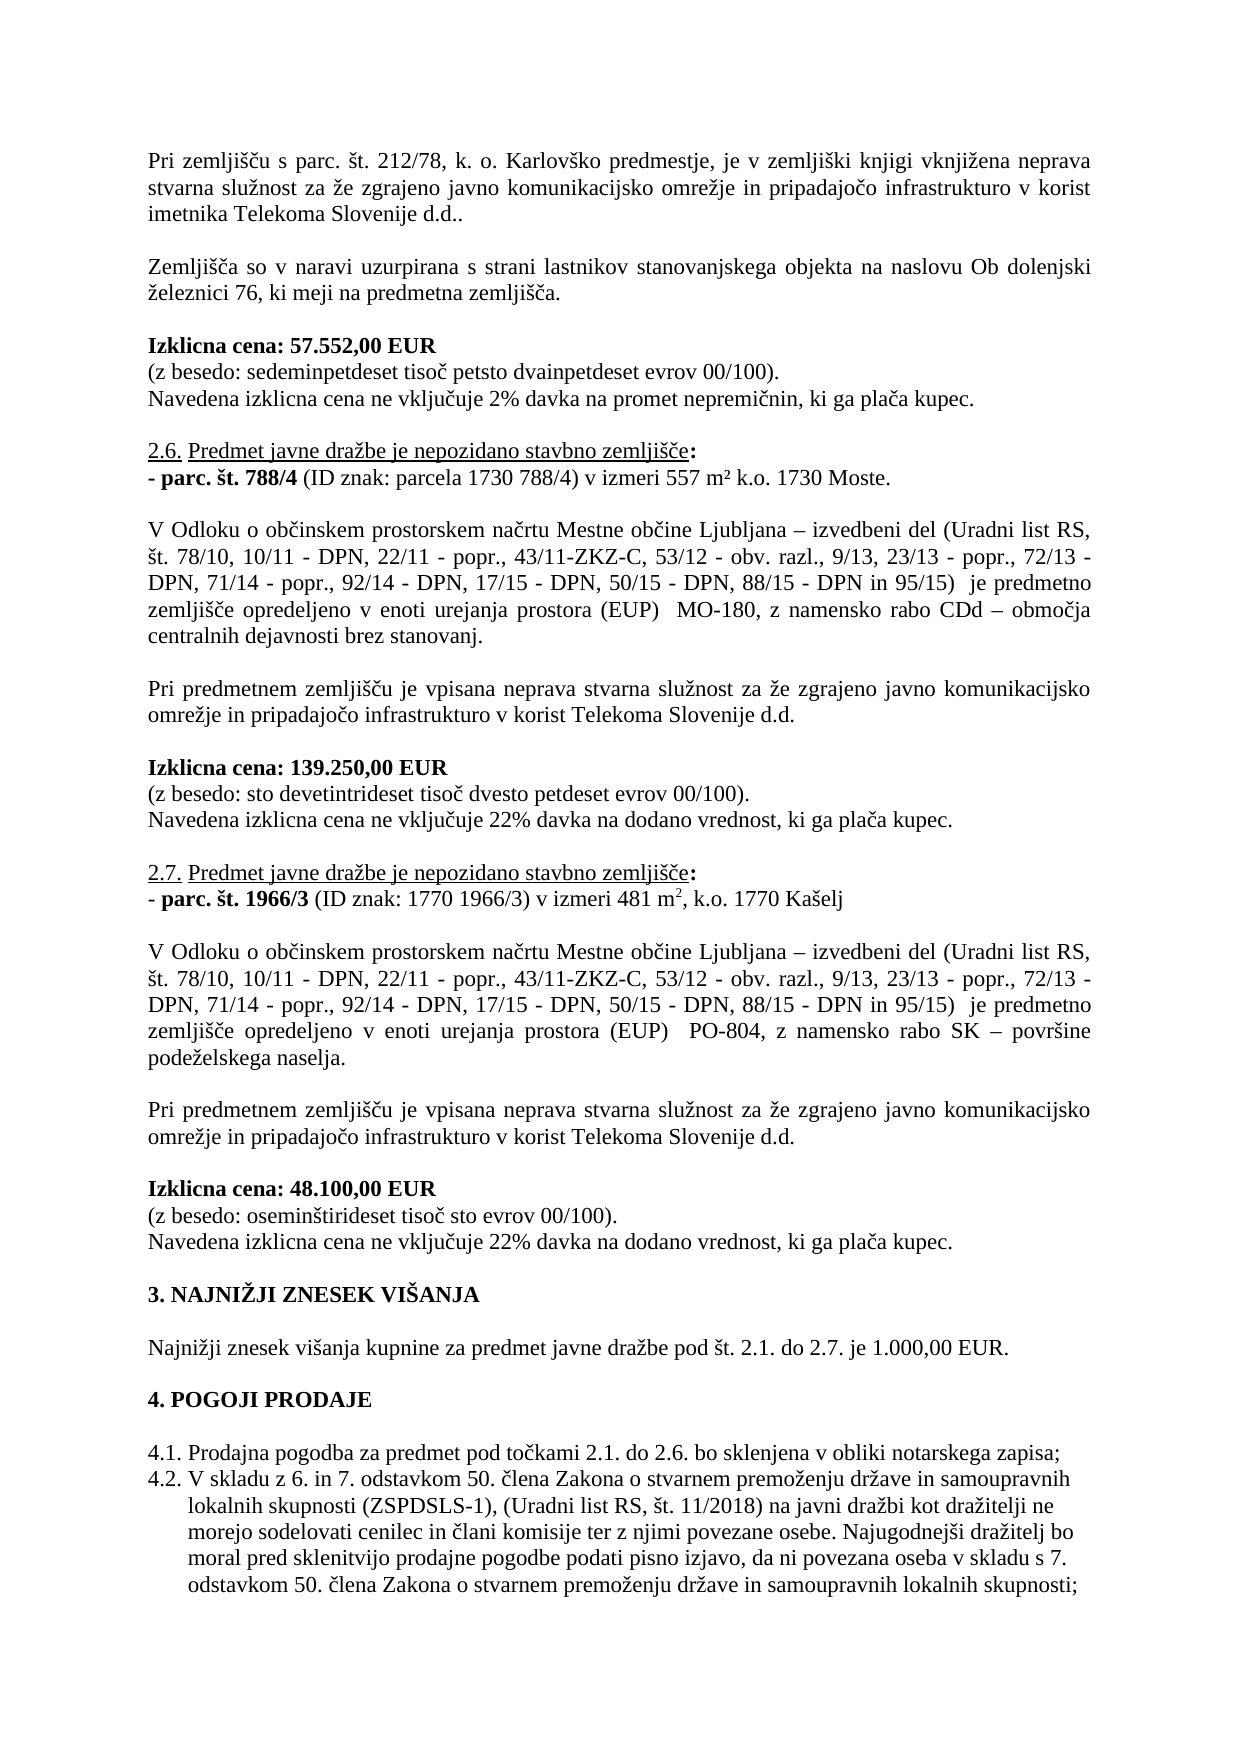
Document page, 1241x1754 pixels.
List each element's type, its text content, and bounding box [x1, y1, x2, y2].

text (z besedo: sto devetintrideset tisoč dvesto petdeset evrov 00/100). [148, 780, 1093, 806]
text Navedena izklicna cena ne vključuje 22% davka na dodano vrednost, ki ga plača kupec. [148, 1228, 1093, 1254]
text lokalnih skupnosti (ZSPDSLS-1), (Uradni list RS, št. 11/2018) na javni dražbi kot dražitelji ne [148, 1492, 1093, 1518]
text Navedena izklicna cena ne vključuje 2% davka na promet nepremičnin, ki ga plača kupec. [148, 385, 1093, 411]
text V Odloku o občinskem prostorskem načrtu Mestne občine Ljubljana – izvedbeni del (Uradni list RS, št. 78/10, 10/11 - DPN, 22/11 - popr., 43/11-ZKZ-C, 53/12 - obv. razl., 9/13, 23/13 - popr., 72/13 - DPN, 71/14 - popr., 92/14 - DPN, 17/15 - DPN, 50/15 - DPN, 88/15 - DPN in 95/15) je predmetno zemljišče opredeljeno v enoti urejanja prostora (EUP) PO-804, z namensko rabo SK – površine podeželskega naselja. [148, 938, 1093, 1070]
text (z besedo: oseminštirideset tisoč sto evrov 00/100). [148, 1202, 1093, 1228]
text Zemljišča so v naravi uzurpirana s strani lastnikov stanovanjskega objekta na naslovu Ob dolenjski železnici 76, ki meji na predmetna zemljišča. [148, 253, 1093, 306]
text 4.2. V skladu z 6. in 7. odstavkom 50. člena Zakona o stvarnem premoženju države in samoupravnih [148, 1465, 1093, 1492]
text 4.1. Prodajna pogodba za predmet pod točkami 2.1. do 2.6. bo sklenjena v obliki notarskega zapisa; [148, 1439, 1093, 1465]
text moral pred sklenitvijo prodajne pogodbe podati pisno izjavo, da ni povezana oseba v skladu s 7. [148, 1544, 1093, 1571]
text - parc. št. 1966/3 (ID znak: 1770 1966/3) v izmeri 481 m2, k.o. 1770 Kašelj [148, 886, 1093, 912]
text 4. POGOJI PRODAJE [148, 1386, 1093, 1413]
text 3. NAJNIŽJI ZNESEK VIŠANJA [148, 1281, 1093, 1307]
text V Odloku o občinskem prostorskem načrtu Mestne občine Ljubljana – izvedbeni del (Uradni list RS, št. 78/10, 10/11 - DPN, 22/11 - popr., 43/11-ZKZ-C, 53/12 - obv. razl., 9/13, 23/13 - popr., 72/13 - DPN, 71/14 - popr., 92/14 - DPN, 17/15 - DPN, 50/15 - DPN, 88/15 - DPN in 95/15) je predmetno zemljišče opredeljeno v enoti urejanja prostora (EUP) MO-180, z namensko rabo CDd – območja centralnih dejavnosti brez stanovanj. [148, 517, 1093, 648]
text Navedena izklicna cena ne vključuje 22% davka na dodano vrednost, ki ga plača kupec. [148, 806, 1093, 833]
text Izklicna cena: 48.100,00 EUR [148, 1175, 1093, 1202]
text 2.6. Predmet javne dražbe je nepozidano stavbno zemljišče: [148, 437, 1093, 464]
text 2.7. Predmet javne dražbe je nepozidano stavbno zemljišče: [148, 859, 1093, 886]
text morejo sodelovati cenilec in člani komisije ter z njimi povezane osebe. Najugodnejši dražitelj bo [148, 1518, 1093, 1544]
text Izklicna cena: 57.552,00 EUR [148, 332, 1093, 358]
text Najnižji znesek višanja kupnine za predmet javne dražbe pod št. 2.1. do 2.7. je 1.000,00 EUR. [148, 1333, 1093, 1360]
text (z besedo: sedeminpetdeset tisoč petsto dvainpetdeset evrov 00/100). [148, 358, 1093, 385]
text Pri predmetnem zemljišču je vpisana neprava stvarna služnost za že zgrajeno javno komunikacijsko omrežje in pripadajočo infrastrukturo v korist Telekoma Slovenije d.d. [148, 675, 1093, 727]
text Izklicna cena: 139.250,00 EUR [148, 754, 1093, 780]
text Pri zemljišču s parc. št. 212/78, k. o. Karlovško predmestje, je v zemljiški knjigi vknjižena neprava stvarna služnost za že zgrajeno javno komunikacijsko omrežje in pripadajočo infrastrukturo v korist imetnika Telekoma Slovenije d.d.. [148, 148, 1093, 227]
text odstavkom 50. člena Zakona o stvarnem premoženju države in samoupravnih lokalnih skupnosti; [148, 1571, 1093, 1597]
text - parc. št. 788/4 (ID znak: parcela 1730 788/4) v izmeri 557 m² k.o. 1730 Moste. [148, 464, 1093, 490]
text Pri predmetnem zemljišču je vpisana neprava stvarna služnost za že zgrajeno javno komunikacijsko omrežje in pripadajočo infrastrukturo v korist Telekoma Slovenije d.d. [148, 1096, 1093, 1149]
